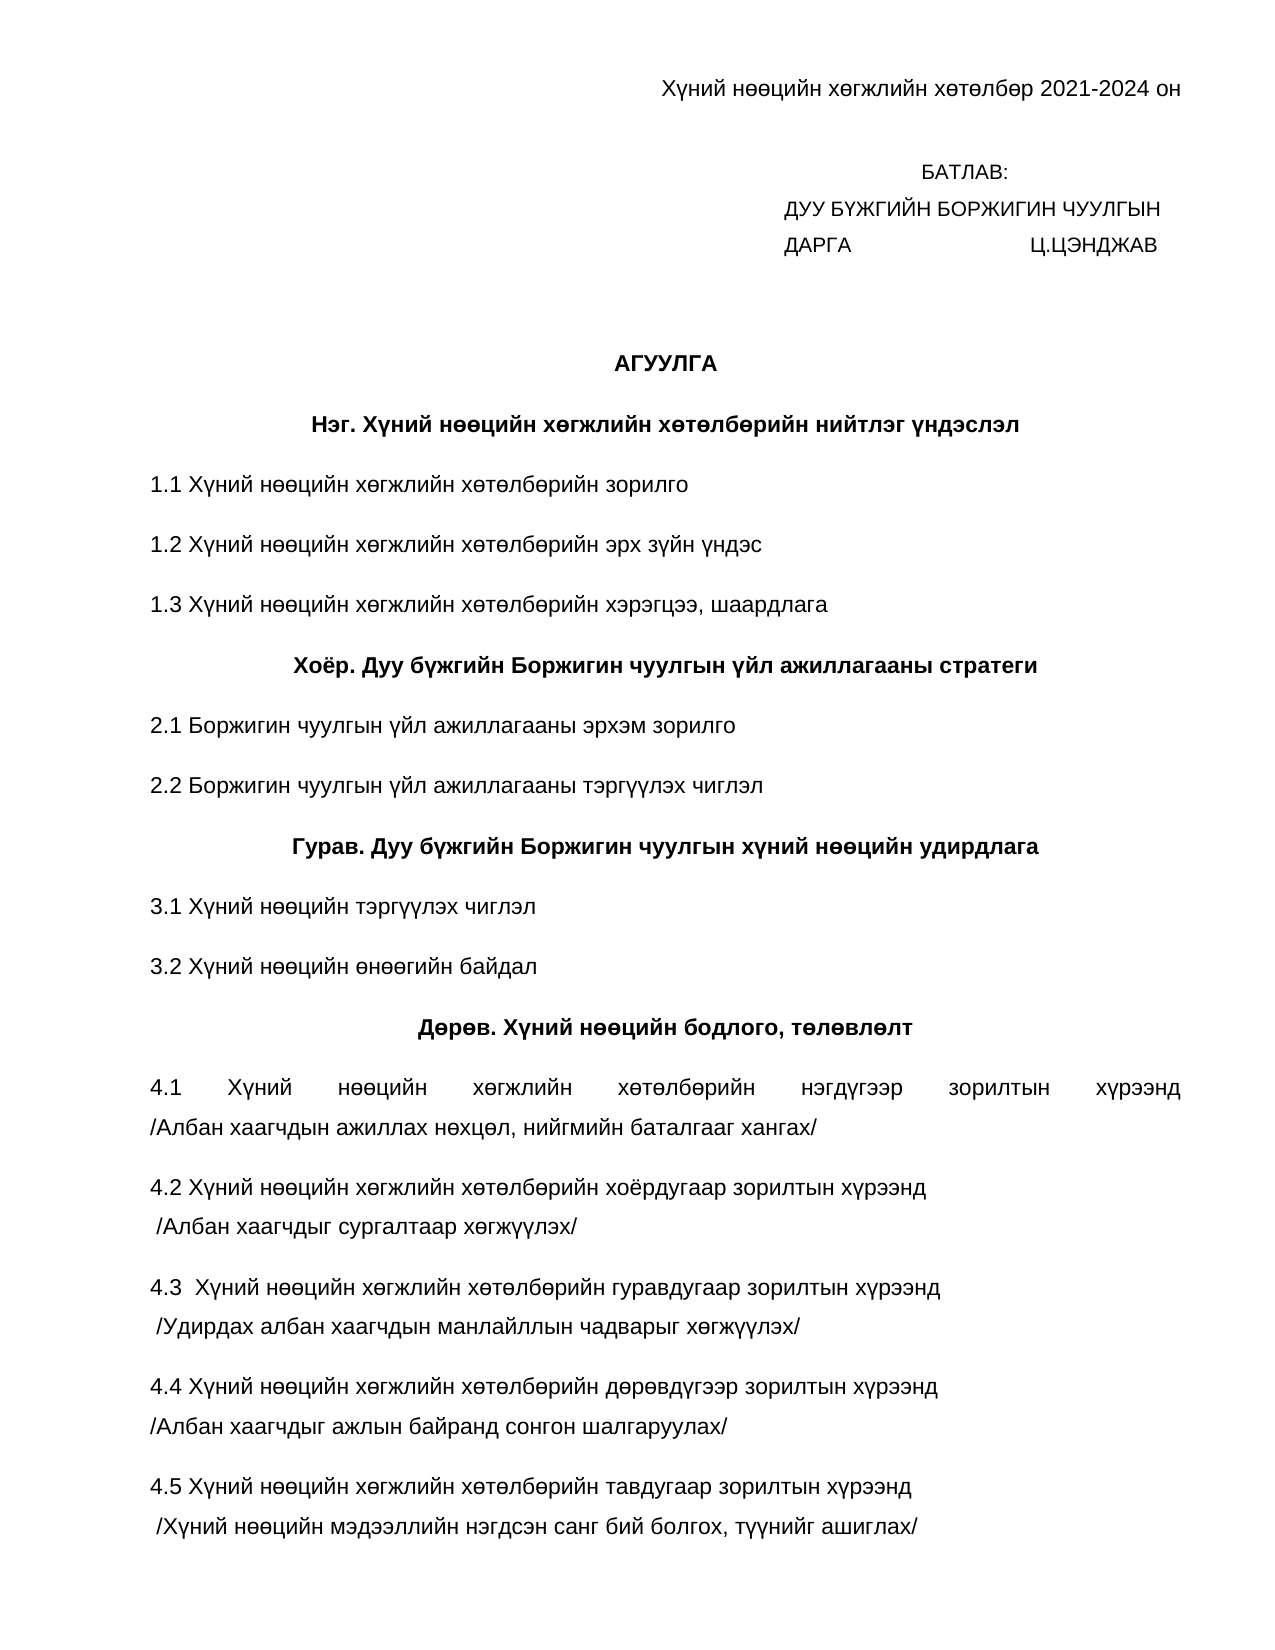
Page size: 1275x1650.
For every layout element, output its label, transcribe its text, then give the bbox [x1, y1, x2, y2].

text /Албан хаагчдыг сургалтаар хөгжүүлэх/ [150, 1213, 1181, 1239]
text /Удирдах албан хаагчдын манлайллын чадварыг хөгжүүлэх/ [150, 1313, 1181, 1339]
text ДУУ БҮЖГИЙН БОРЖИГИН ЧУУЛГЫН [150, 197, 1181, 221]
text Нэг. Хүний нөөцийн хөгжлийн хөтөлбөрийн нийтлэг үндэслэл [150, 411, 1181, 437]
text ДАРГА Ц.ЦЭНДЖАВ [150, 233, 1181, 257]
text 1.2 Хүний нөөцийн хөгжлийн хөтөлбөрийн эрх зүйн үндэс [150, 531, 1181, 557]
text 4.2 Хүний нөөцийн хөгжлийн хөтөлбөрийн хоёрдугаар зорилтын хүрээнд [150, 1174, 1181, 1200]
text 1.1 Хүний нөөцийн хөгжлийн хөтөлбөрийн зорилго [150, 471, 1181, 497]
text 4.1 Хүний нөөцийн хөгжлийн хөтөлбөрийн нэгдүгээр зорилтын хүрээнд /Албан хаагчдын ажиллах нөхцөл, нийгмийн баталгааг хангах/ [150, 1074, 1181, 1140]
text 3.2 Хүний нөөцийн өнөөгийн байдал [150, 953, 1181, 980]
text 3.1 Хүний нөөцийн тэргүүлэх чиглэл [150, 893, 1181, 919]
text Дөрөв. Хүний нөөцийн бодлого, төлөвлөлт [150, 1014, 1181, 1040]
text Гурав. Дуу бүжгийн Боржигин чуулгын хүний нөөцийн удирдлага [150, 833, 1181, 859]
text 4.4 Хүний нөөцийн хөгжлийн хөтөлбөрийн дөрөвдүгээр зорилтын хүрээнд [150, 1373, 1181, 1400]
text 4.5 Хүний нөөцийн хөгжлийн хөтөлбөрийн тавдугаар зорилтын хүрээнд [150, 1473, 1181, 1499]
text АГУУЛГА [150, 350, 1181, 377]
text 1.3 Хүний нөөцийн хөгжлийн хөтөлбөрийн хэрэгцээ, шаардлага [150, 591, 1181, 618]
text 2.2 Боржигин чуулгын үйл ажиллагааны тэргүүлэх чиглэл [150, 772, 1181, 799]
text Хоёр. Дуу бүжгийн Боржигин чуулгын үйл ажиллагааны стратеги [150, 652, 1181, 678]
text БАТЛАВ: [150, 160, 1181, 184]
text 2.1 Боржигин чуулгын үйл ажиллагааны эрхэм зорилго [150, 712, 1181, 738]
text /Албан хаагчдыг ажлын байранд сонгон шалгаруулах/ [150, 1413, 1181, 1439]
text 4.3 Хүний нөөцийн хөгжлийн хөтөлбөрийн гуравдугаар зорилтын хүрээнд [150, 1273, 1181, 1300]
text /Хүний нөөцийн мэдээллийн нэгдсэн санг бий болгох, түүнийг ашиглах/ [150, 1513, 1181, 1539]
